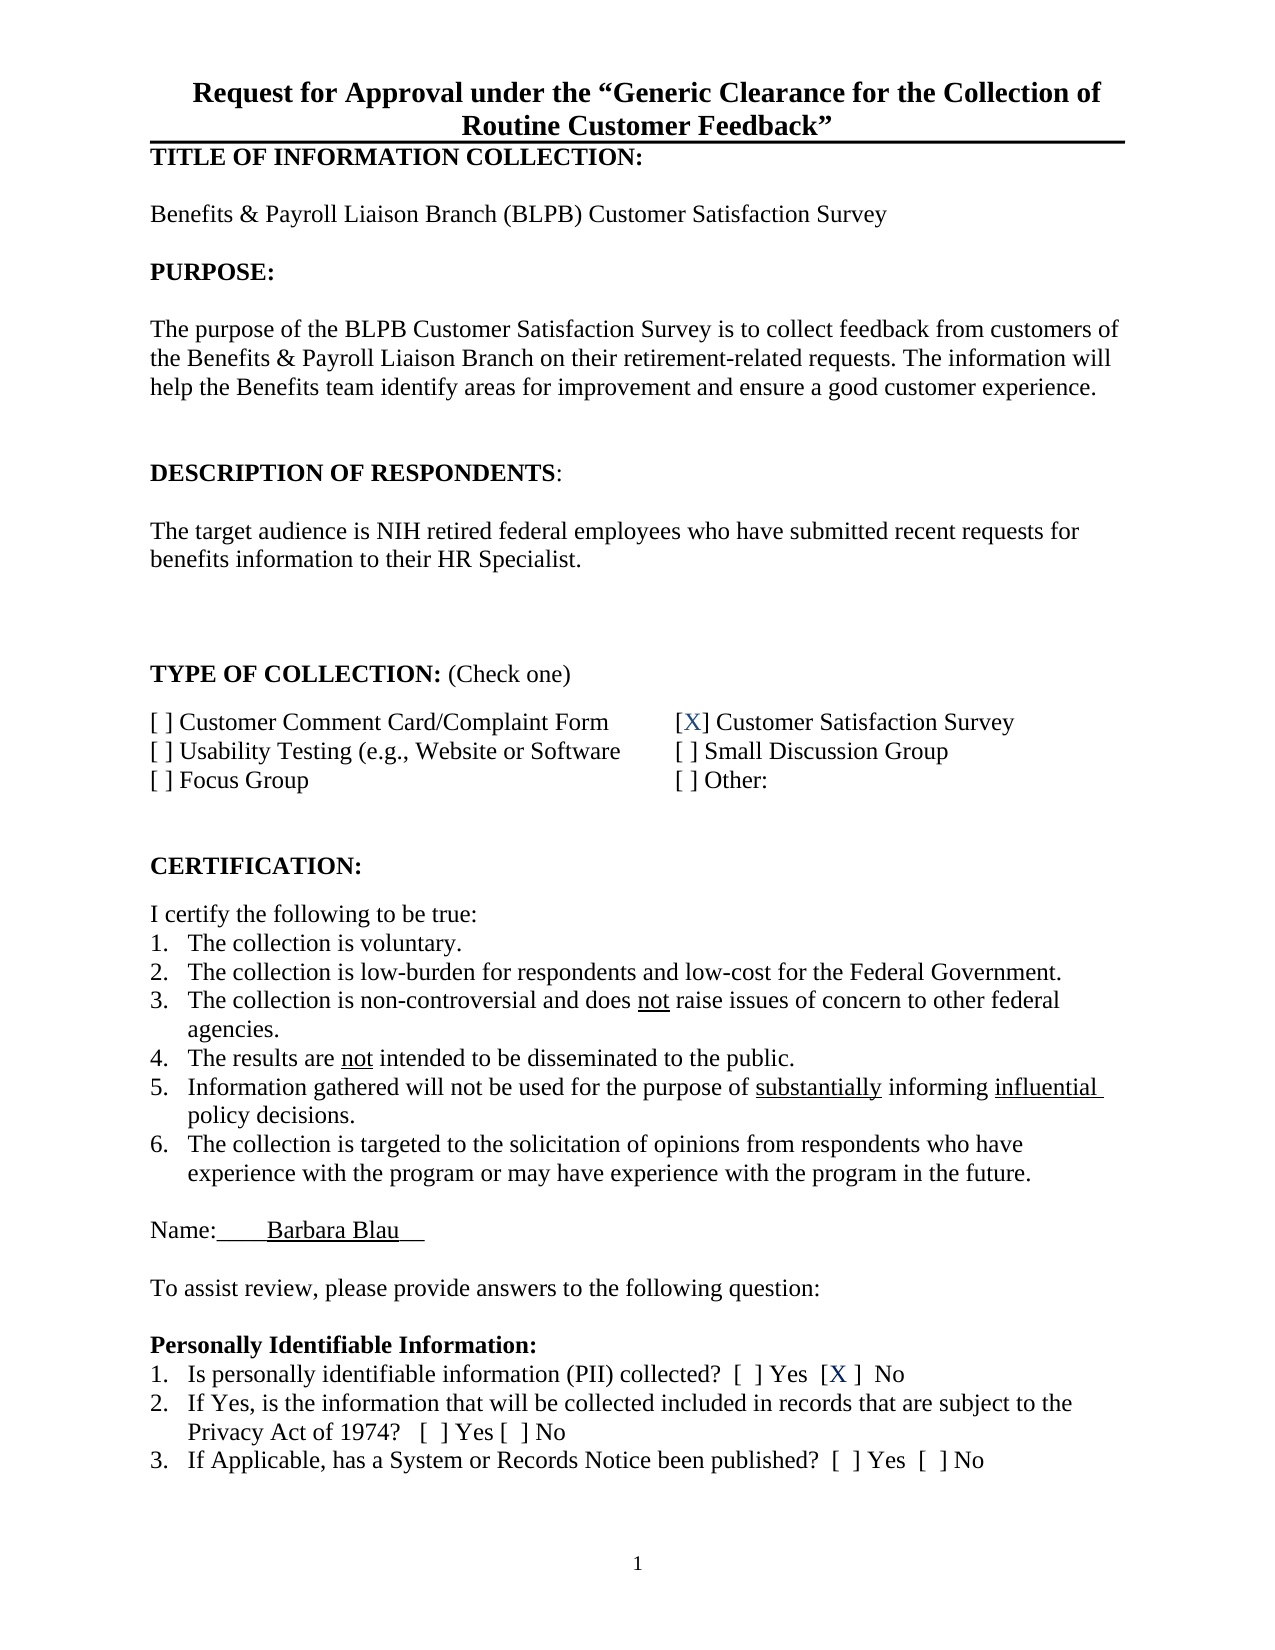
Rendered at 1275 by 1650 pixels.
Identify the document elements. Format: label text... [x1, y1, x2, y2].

list Is personally identifiable information (PII) collected? [ ] Yes [X ] No [150, 1359, 1125, 1388]
list The collection is voluntary. [150, 928, 1125, 957]
list If Yes, is the information that will be collected included in records that are subject to the Privacy Act of 1974? [ ] Yes [ ] No [150, 1388, 1125, 1445]
text TYPE OF COLLECTION: (Check one) [150, 659, 1125, 688]
text I certify the following to be true: [150, 899, 1125, 928]
text The target audience is NIH retired federal employees who have submitted recent requests for benefits information to their HR Specialist. [150, 516, 1125, 573]
list The collection is non-controversial and does not raise issues of concern to other federal agencies. [150, 985, 1125, 1043]
text The purpose of the BLPB Customer Satisfaction Survey is to collect feedback from customers of the Benefits & Payroll Liaison Branch on their retirement-related requests. The information will help the Benefits team identify areas for improvement and ensure a good customer experience. [150, 314, 1125, 401]
text TITLE OF INFORMATION COLLECTION: [150, 144, 1125, 171]
list The collection is low-burden for respondents and low-cost for the Federal Government. [150, 957, 1125, 985]
subtitle Request for Approval under the “Generic Clearance for the Collection of Routine Customer Feedback” [150, 75, 1144, 142]
list The collection is targeted to the solicitation of opinions from respondents who have experience with the program or may have experience with the program in the future. [150, 1129, 1125, 1187]
text [ ] Customer Comment Card/Complaint Form [X] Customer Satisfaction Survey [150, 707, 1125, 736]
text To assist review, please provide answers to the following question: [150, 1273, 1125, 1302]
text [ ] Focus Group [ ] Other: [150, 765, 1125, 794]
text DESCRIPTION OF RESPONDENTS: [150, 458, 1125, 487]
text [ ] Usability Testing (e.g., Website or Software [ ] Small Discussion Group [150, 736, 1125, 765]
text Benefits & Payroll Liaison Branch (BLPB) Customer Satisfaction Survey [150, 199, 1125, 228]
list If Applicable, has a System or Records Notice been published? [ ] Yes [ ] No [150, 1445, 1125, 1474]
text Personally Identifiable Information: [150, 1330, 1125, 1359]
text Name:____Barbara Blau__ [150, 1215, 1125, 1244]
list Information gathered will not be used for the purpose of substantially informing influential policy decisions. [150, 1072, 1125, 1129]
text PURPOSE: [150, 257, 1125, 286]
list The results are not intended to be disseminated to the public. [150, 1043, 1125, 1072]
text CERTIFICATION: [150, 851, 1125, 880]
